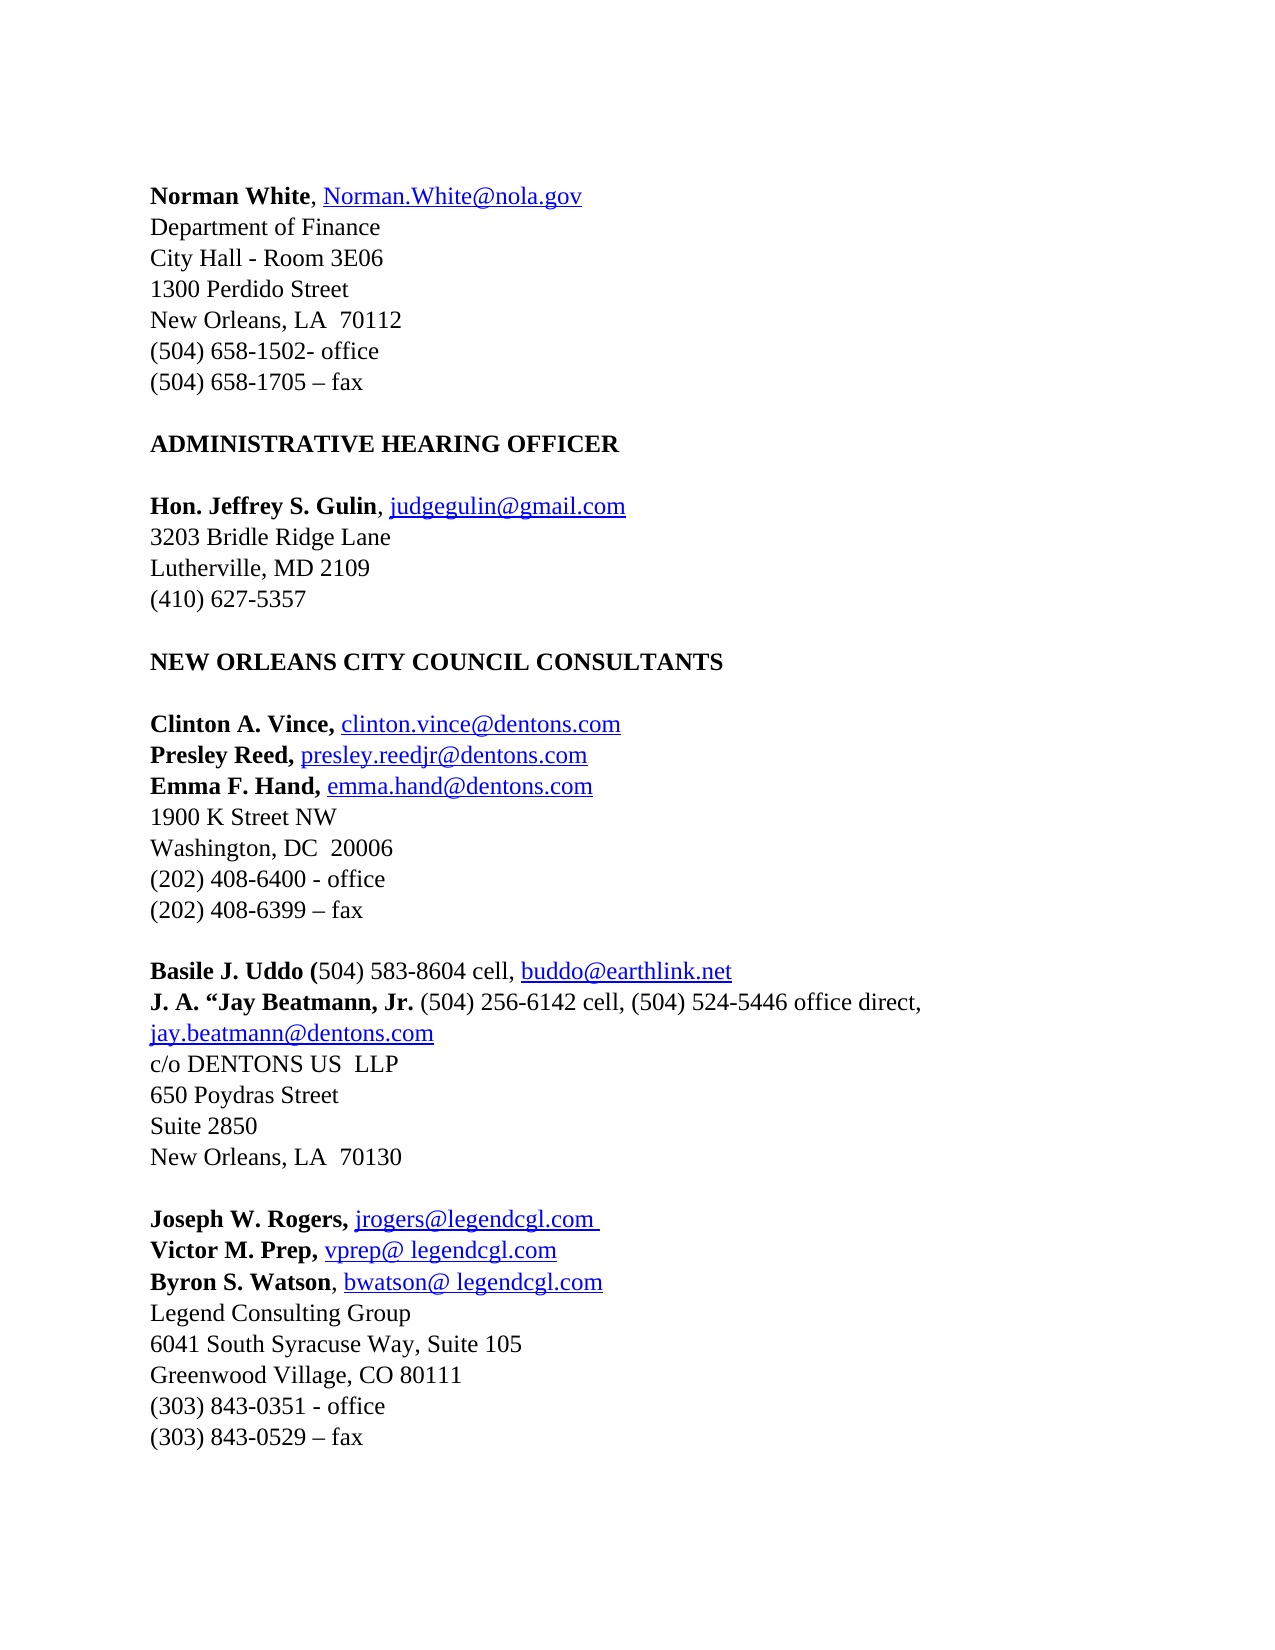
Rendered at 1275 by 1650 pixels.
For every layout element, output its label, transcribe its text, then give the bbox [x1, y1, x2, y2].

text New Orleans, LA 70130 [150, 1142, 1125, 1171]
text c/o DENTONS US LLP [150, 1049, 1125, 1078]
text Legend Consulting Group [150, 1298, 1125, 1326]
text Byron S. Watson, bwatson@ legendcgl.com [150, 1267, 1125, 1295]
text Basile J. Uddo (504) 583-8604 cell, buddo@earthlink.net [150, 956, 1125, 985]
text Hon. Jeffrey S. Gulin, judgegulin@gmail.com [150, 491, 1125, 520]
text City Hall - Room 3E06 [150, 243, 1125, 272]
text Victor M. Prep, vprep@ legendcgl.com [150, 1236, 1125, 1264]
text Presley Reed, presley.reedjr@dentons.com [150, 740, 1125, 768]
text Clinton A. Vince, clinton.vince@dentons.com [150, 709, 1125, 737]
text 1300 Perdido Street [150, 274, 1125, 303]
text 3203 Bridle Ridge Lane [150, 522, 1125, 551]
text New Orleans, LA 70112 [150, 305, 1125, 334]
text Norman White, Norman.White@nola.gov [150, 181, 1125, 210]
text 6041 South Syracuse Way, Suite 105 [150, 1329, 1125, 1357]
text (303) 843-0351 - office [150, 1391, 1125, 1419]
text (504) 658-1705 – fax [150, 367, 1125, 396]
text (410) 627-5357 [150, 584, 1125, 613]
text Washington, DC 20006 [150, 833, 1125, 862]
text (504) 658-1502- office [150, 336, 1125, 365]
text Greenwood Village, CO 80111 [150, 1360, 1125, 1388]
text Emma F. Hand, emma.hand@dentons.com [150, 771, 1125, 799]
text (202) 408-6399 – fax [150, 895, 1125, 924]
text Joseph W. Rogers, jrogers@legendcgl.com [150, 1204, 1125, 1233]
text ADMINISTRATIVE HEARING OFFICER [150, 429, 1125, 458]
text 650 Poydras Street [150, 1080, 1125, 1109]
text Department of Finance [150, 212, 1125, 241]
text (303) 843-0529 – fax [150, 1422, 1125, 1451]
text (202) 408-6400 - office [150, 864, 1125, 893]
text NEW ORLEANS CITY COUNCIL CONSULTANTS [150, 647, 1125, 675]
text Suite 2850 [150, 1111, 1125, 1140]
text 1900 K Street NW [150, 802, 1125, 831]
text J. A. “Jay Beatmann, Jr. (504) 256-6142 cell, (504) 524-5446 office direct, jay.beatmann@dentons.com [150, 987, 1125, 1047]
text Lutherville, MD 2109 [150, 553, 1125, 582]
